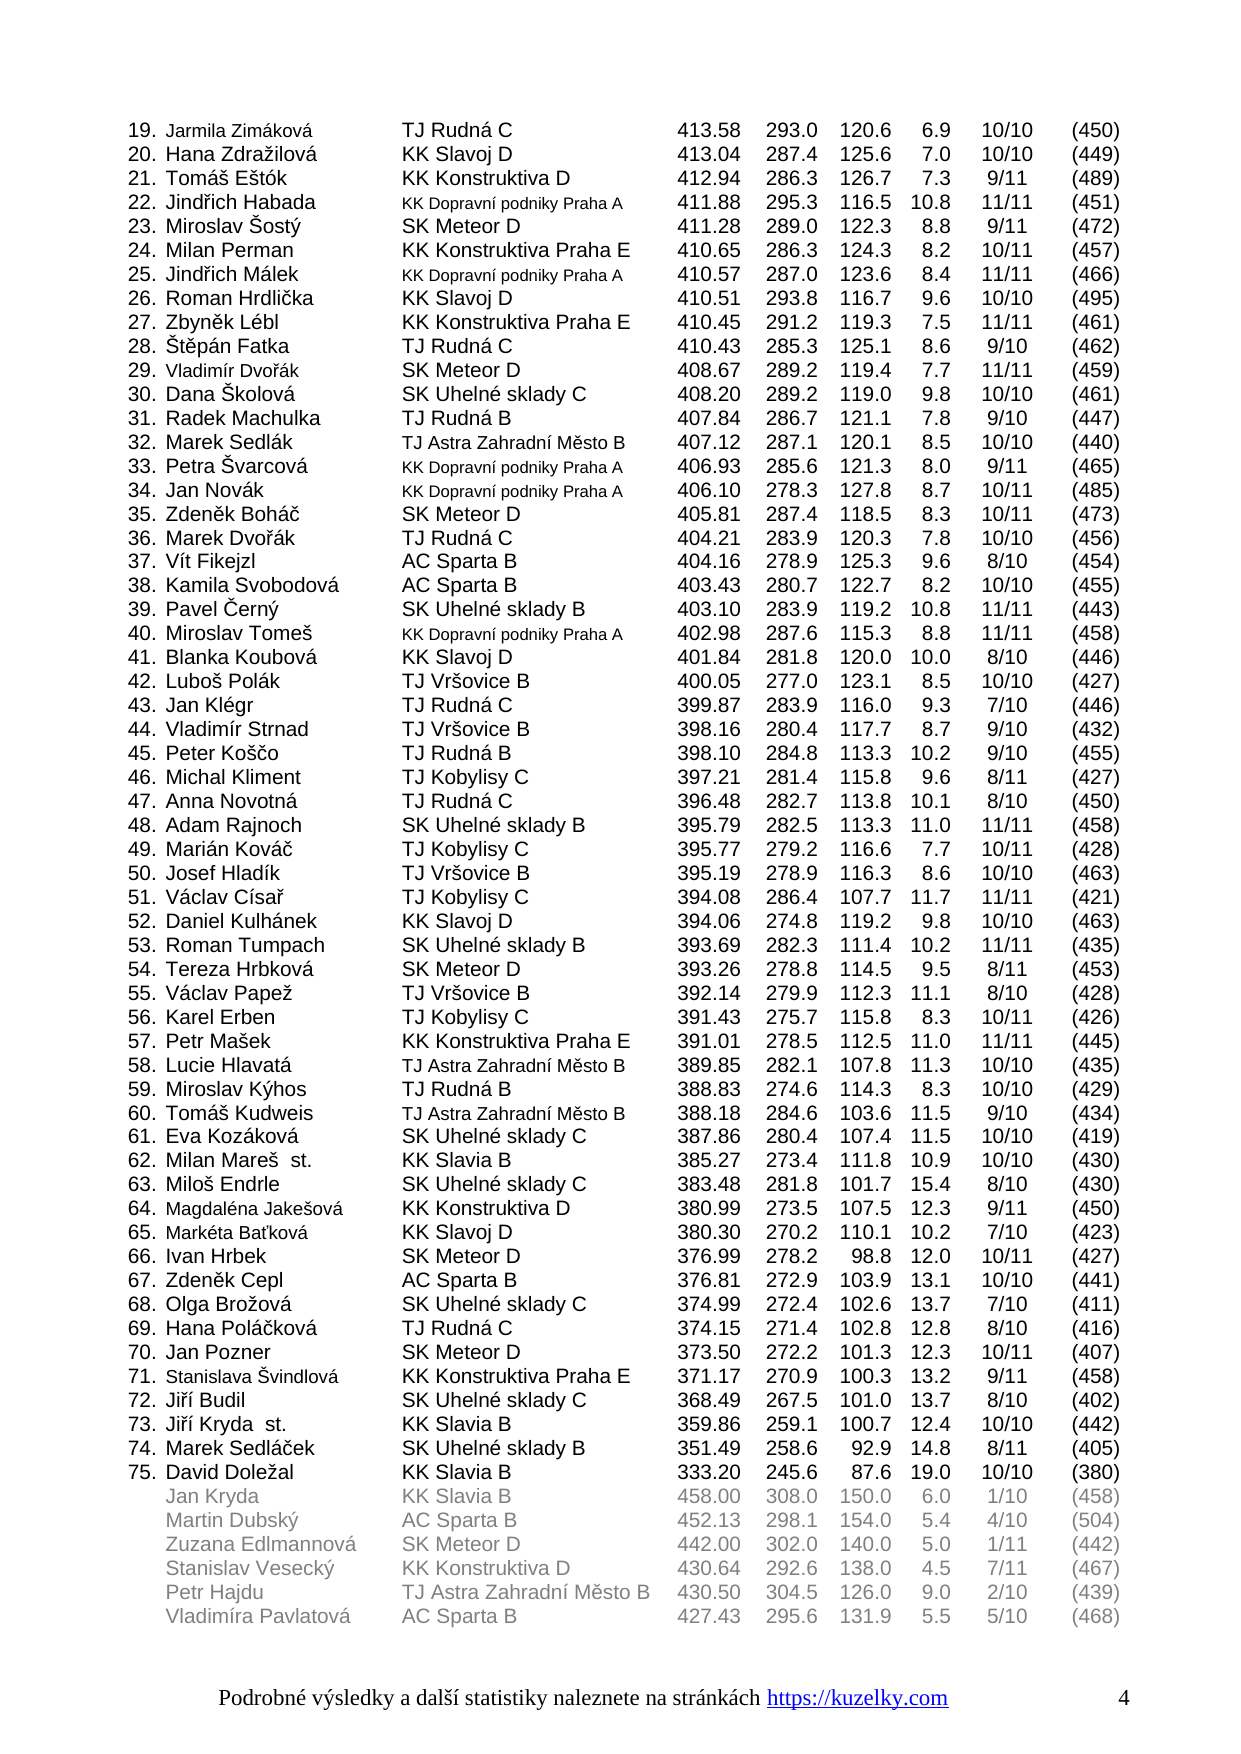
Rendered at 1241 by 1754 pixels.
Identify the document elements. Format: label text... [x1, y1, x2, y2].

text Petr Hajdu TJ Astra Zahradní Město B 430.50 304.5 126.0 9.0 2/10 (439) [106, 1579, 1134, 1603]
text 57. Petr Mašek KK Konstruktiva Praha E 391.01 278.5 112.5 11.0 11/11 (445) [106, 1028, 1134, 1052]
text 56. Karel Erben TJ Kobylisy C 391.43 275.7 115.8 8.3 10/11 (426) [106, 1004, 1134, 1028]
text 31. Radek Machulka TJ Rudná B 407.84 286.7 121.1 7.8 9/10 (447) [106, 406, 1134, 429]
text 58. Lucie Hlavatá TJ Astra Zahradní Město B 389.85 282.1 107.8 11.3 10/10 (435) [106, 1052, 1134, 1076]
text 30. Dana Školová SK Uhelné sklady C 408.20 289.2 119.0 9.8 10/10 (461) [106, 382, 1134, 406]
text 61. Eva Kozáková SK Uhelné sklady C 387.86 280.4 107.4 11.5 10/10 (419) [106, 1124, 1134, 1148]
text 66. Ivan Hrbek SK Meteor D 376.99 278.2 98.8 12.0 10/11 (427) [106, 1244, 1134, 1268]
text 38. Kamila Svobodová AC Sparta B 403.43 280.7 122.7 8.2 10/10 (455) [106, 573, 1134, 597]
text 26. Roman Hrdlička KK Slavoj D 410.51 293.8 116.7 9.6 10/10 (495) [106, 286, 1134, 310]
text 49. Marián Kováč TJ Kobylisy C 395.77 279.2 116.6 7.7 10/11 (428) [106, 837, 1134, 861]
text Zuzana Edlmannová SK Meteor D 442.00 302.0 140.0 5.0 1/11 (442) [106, 1532, 1134, 1556]
text 54. Tereza Hrbková SK Meteor D 393.26 278.8 114.5 9.5 8/11 (453) [106, 957, 1134, 981]
text 53. Roman Tumpach SK Uhelné sklady B 393.69 282.3 111.4 10.2 11/11 (435) [106, 933, 1134, 957]
text 42. Luboš Polák TJ Vršovice B 400.05 277.0 123.1 8.5 10/10 (427) [106, 669, 1134, 693]
text 39. Pavel Černý SK Uhelné sklady B 403.10 283.9 119.2 10.8 11/11 (443) [106, 597, 1134, 621]
text 69. Hana Poláčková TJ Rudná C 374.15 271.4 102.8 12.8 8/10 (416) [106, 1316, 1134, 1340]
text 52. Daniel Kulhánek KK Slavoj D 394.06 274.8 119.2 9.8 10/10 (463) [106, 909, 1134, 933]
text 67. Zdeněk Cepl AC Sparta B 376.81 272.9 103.9 13.1 10/10 (441) [106, 1268, 1134, 1292]
text 64. Magdaléna Jakešová KK Konstruktiva D 380.99 273.5 107.5 12.3 9/11 (450) [106, 1196, 1134, 1220]
text 23. Miroslav Šostý SK Meteor D 411.28 289.0 122.3 8.8 9/11 (472) [106, 214, 1134, 238]
text 25. Jindřich Málek KK Dopravní podniky Praha A 410.57 287.0 123.6 8.4 11/11 (466) [106, 262, 1134, 286]
text 51. Václav Císař TJ Kobylisy C 394.08 286.4 107.7 11.7 11/11 (421) [106, 885, 1134, 909]
text 60. Tomáš Kudweis TJ Astra Zahradní Město B 388.18 284.6 103.6 11.5 9/10 (434) [106, 1100, 1134, 1124]
text 24. Milan Perman KK Konstruktiva Praha E 410.65 286.3 124.3 8.2 10/11 (457) [106, 238, 1134, 262]
text 70. Jan Pozner SK Meteor D 373.50 272.2 101.3 12.3 10/11 (407) [106, 1340, 1134, 1364]
text 46. Michal Kliment TJ Kobylisy C 397.21 281.4 115.8 9.6 8/11 (427) [106, 765, 1134, 789]
text 68. Olga Brožová SK Uhelné sklady C 374.99 272.4 102.6 13.7 7/10 (411) [106, 1292, 1134, 1316]
text 22. Jindřich Habada KK Dopravní podniky Praha A 411.88 295.3 116.5 10.8 11/11 (451) [106, 190, 1134, 214]
text 28. Štěpán Fatka TJ Rudná C 410.43 285.3 125.1 8.6 9/10 (462) [106, 334, 1134, 358]
text 75. David Doležal KK Slavia B 333.20 245.6 87.6 19.0 10/10 (380) [106, 1460, 1134, 1484]
text 50. Josef Hladík TJ Vršovice B 395.19 278.9 116.3 8.6 10/10 (463) [106, 861, 1134, 885]
text 63. Miloš Endrle SK Uhelné sklady C 383.48 281.8 101.7 15.4 8/10 (430) [106, 1172, 1134, 1196]
text 62. Milan Mareš st. KK Slavia B 385.27 273.4 111.8 10.9 10/10 (430) [106, 1148, 1134, 1172]
text 29. Vladimír Dvořák SK Meteor D 408.67 289.2 119.4 7.7 11/11 (459) [106, 358, 1134, 382]
text 37. Vít Fikejzl AC Sparta B 404.16 278.9 125.3 9.6 8/10 (454) [106, 549, 1134, 573]
text 19. Jarmila Zimáková TJ Rudná C 413.58 293.0 120.6 6.9 10/10 (450) [106, 118, 1134, 142]
text 34. Jan Novák KK Dopravní podniky Praha A 406.10 278.3 127.8 8.7 10/11 (485) [106, 477, 1134, 501]
text 72. Jiří Budil SK Uhelné sklady C 368.49 267.5 101.0 13.7 8/10 (402) [106, 1388, 1134, 1412]
text 21. Tomáš Eštók KK Konstruktiva D 412.94 286.3 126.7 7.3 9/11 (489) [106, 166, 1134, 190]
text 74. Marek Sedláček SK Uhelné sklady B 351.49 258.6 92.9 14.8 8/11 (405) [106, 1436, 1134, 1460]
text 27. Zbyněk Lébl KK Konstruktiva Praha E 410.45 291.2 119.3 7.5 11/11 (461) [106, 310, 1134, 334]
text 40. Miroslav Tomeš KK Dopravní podniky Praha A 402.98 287.6 115.3 8.8 11/11 (458) [106, 621, 1134, 645]
text 36. Marek Dvořák TJ Rudná C 404.21 283.9 120.3 7.8 10/10 (456) [106, 525, 1134, 549]
text 48. Adam Rajnoch SK Uhelné sklady B 395.79 282.5 113.3 11.0 11/11 (458) [106, 813, 1134, 837]
text 41. Blanka Koubová KK Slavoj D 401.84 281.8 120.0 10.0 8/10 (446) [106, 645, 1134, 669]
text Stanislav Vesecký KK Konstruktiva D 430.64 292.6 138.0 4.5 7/11 (467) [106, 1556, 1134, 1579]
text 59. Miroslav Kýhos TJ Rudná B 388.83 274.6 114.3 8.3 10/10 (429) [106, 1076, 1134, 1100]
text Martin Dubský AC Sparta B 452.13 298.1 154.0 5.4 4/10 (504) [106, 1508, 1134, 1532]
text 55. Václav Papež TJ Vršovice B 392.14 279.9 112.3 11.1 8/10 (428) [106, 981, 1134, 1004]
text 35. Zdeněk Boháč SK Meteor D 405.81 287.4 118.5 8.3 10/11 (473) [106, 501, 1134, 525]
text 71. Stanislava Švindlová KK Konstruktiva Praha E 371.17 270.9 100.3 13.2 9/11 (458) [106, 1364, 1134, 1388]
text 44. Vladimír Strnad TJ Vršovice B 398.16 280.4 117.7 8.7 9/10 (432) [106, 717, 1134, 741]
text 43. Jan Klégr TJ Rudná C 399.87 283.9 116.0 9.3 7/10 (446) [106, 693, 1134, 717]
text Vladimíra Pavlatová AC Sparta B 427.43 295.6 131.9 5.5 5/10 (468) [106, 1603, 1134, 1627]
text Jan Kryda KK Slavia B 458.00 308.0 150.0 6.0 1/10 (458) [106, 1484, 1134, 1508]
text 32. Marek Sedlák TJ Astra Zahradní Město B 407.12 287.1 120.1 8.5 10/10 (440) [106, 429, 1134, 453]
text 47. Anna Novotná TJ Rudná C 396.48 282.7 113.8 10.1 8/10 (450) [106, 789, 1134, 813]
text 33. Petra Švarcová KK Dopravní podniky Praha A 406.93 285.6 121.3 8.0 9/11 (465) [106, 453, 1134, 477]
text 65. Markéta Baťková KK Slavoj D 380.30 270.2 110.1 10.2 7/10 (423) [106, 1220, 1134, 1244]
text 45. Peter Koščo TJ Rudná B 398.10 284.8 113.3 10.2 9/10 (455) [106, 741, 1134, 765]
text 20. Hana Zdražilová KK Slavoj D 413.04 287.4 125.6 7.0 10/10 (449) [106, 142, 1134, 166]
text 73. Jiří Kryda st. KK Slavia B 359.86 259.1 100.7 12.4 10/10 (442) [106, 1412, 1134, 1436]
